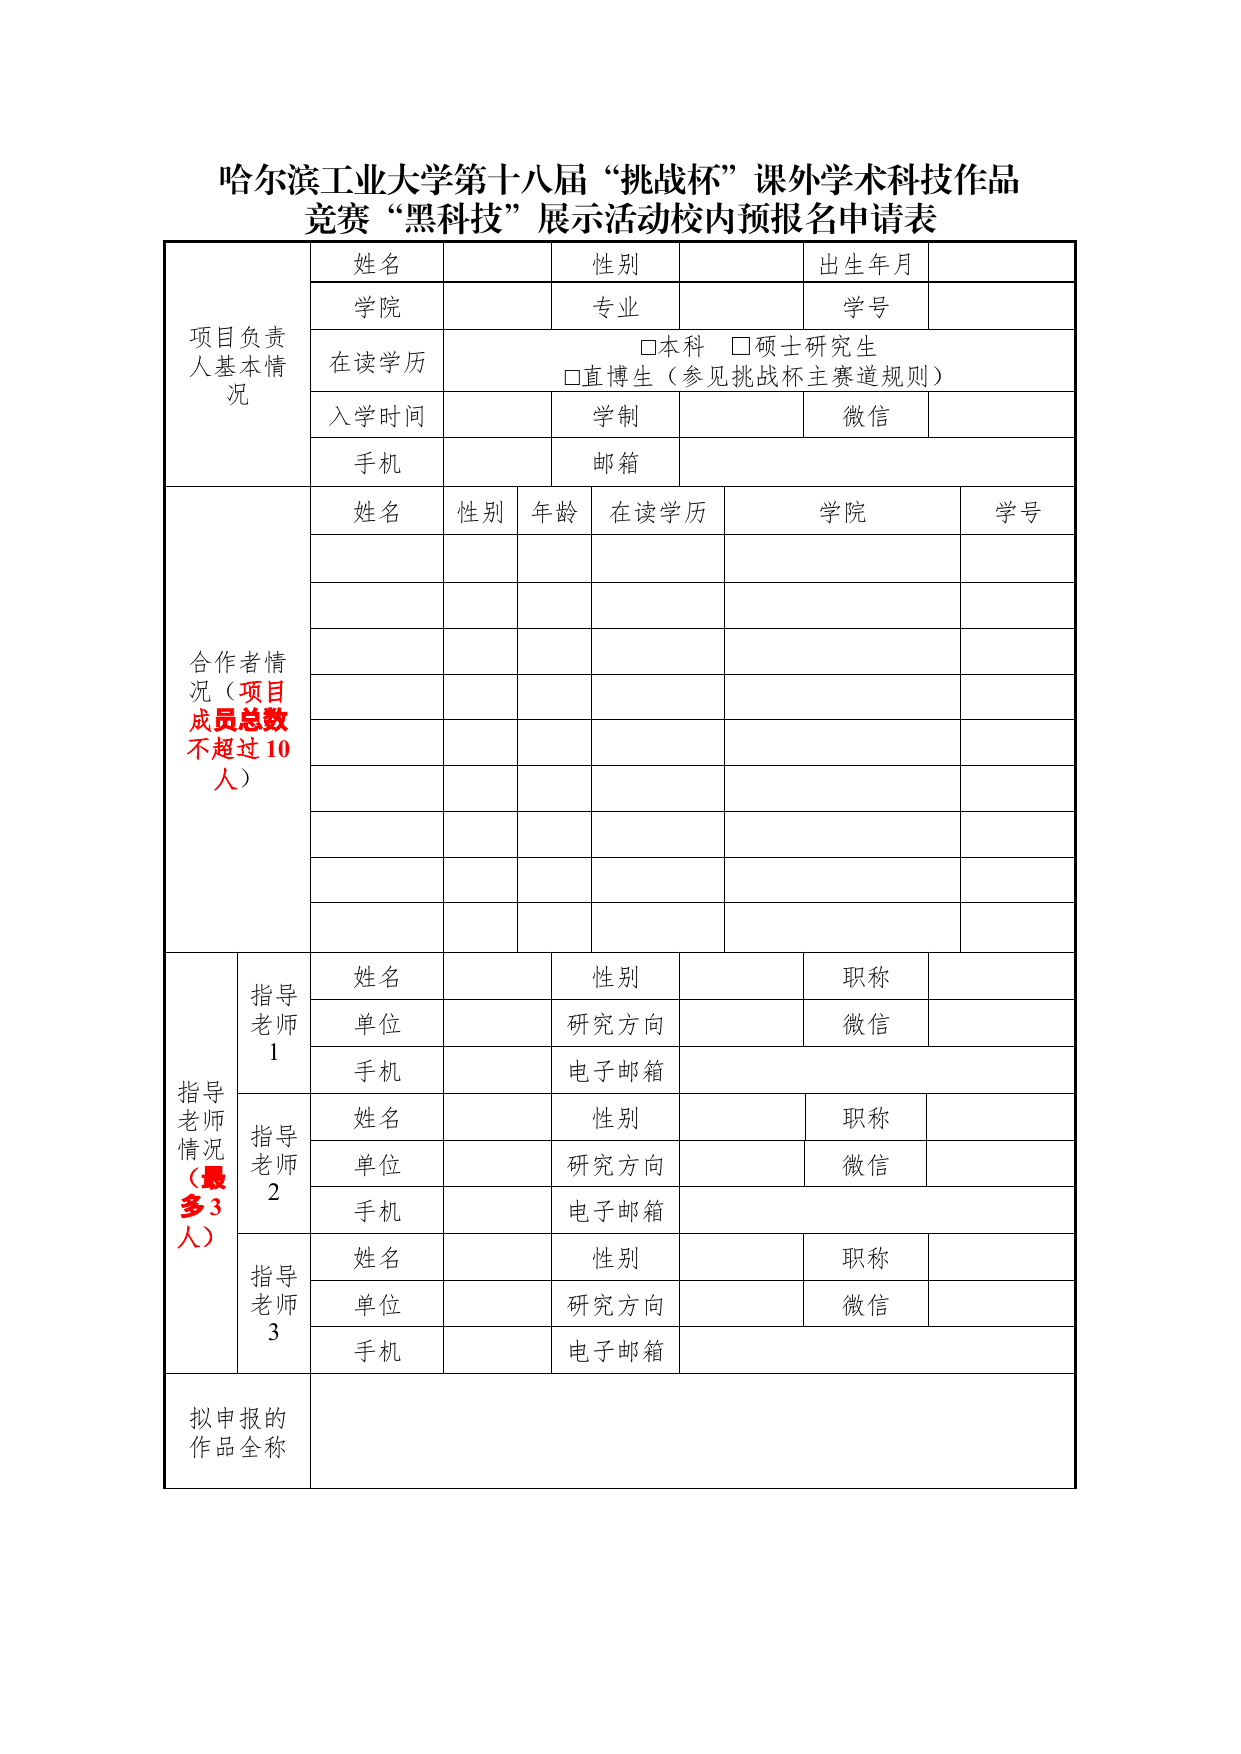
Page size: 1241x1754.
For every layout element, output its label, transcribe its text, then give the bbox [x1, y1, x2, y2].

table_cell [444, 766, 517, 811]
table_cell [680, 438, 1074, 486]
table_cell 电子邮箱 [552, 1327, 679, 1373]
table_cell 邮箱 [552, 438, 679, 486]
table_cell 性别 [552, 953, 679, 998]
table_cell 姓名 [311, 1094, 443, 1139]
table_cell [444, 1141, 551, 1186]
table_cell [444, 720, 517, 765]
table_cell [311, 629, 443, 674]
table_cell 微信 [804, 1000, 928, 1046]
table_cell 年龄 [518, 487, 591, 534]
table_cell [725, 766, 960, 811]
table_cell [444, 438, 551, 486]
table_cell [444, 953, 551, 998]
table_cell 研究方向 [552, 1281, 679, 1326]
table_cell [592, 812, 724, 857]
table_cell 学制 [552, 392, 679, 437]
table_cell 合作者情况（项目成员总数不超过10人） [166, 487, 310, 952]
table_cell [444, 1187, 551, 1233]
table_cell [680, 1281, 803, 1326]
table_cell [592, 675, 724, 719]
table_cell [444, 535, 517, 582]
text 哈尔滨工业大学第十八届“挑战杯”课外学术科技作品 [187, 162, 1053, 201]
table_cell [725, 629, 960, 674]
table_cell 微信 [804, 1281, 928, 1326]
table_cell [592, 903, 724, 952]
table_cell [444, 1281, 551, 1326]
table_cell [929, 953, 1074, 998]
table_cell 手机 [311, 438, 443, 486]
table_cell 手机 [311, 1327, 443, 1373]
table_cell [444, 1234, 551, 1279]
table_header [929, 243, 1074, 281]
table_cell [311, 675, 443, 719]
table_cell 学号 [961, 487, 1074, 534]
table_cell [592, 720, 724, 765]
table_cell 电子邮箱 [552, 1047, 679, 1093]
table_header [444, 243, 551, 281]
table_cell [444, 392, 551, 437]
table_cell 手机 [311, 1047, 443, 1093]
table_cell 拟申报的作品全称 [166, 1374, 310, 1488]
table_cell [444, 812, 517, 857]
table_cell 姓名 [311, 1234, 443, 1279]
text 竞赛“黑科技”展示活动校内预报名申请表 [187, 201, 1053, 240]
table_cell [518, 720, 591, 765]
table_cell [592, 858, 724, 902]
table_cell 指导老师2 [238, 1094, 310, 1233]
table_cell 指导老师3 [238, 1234, 310, 1373]
table_cell [961, 675, 1074, 719]
table_cell [518, 903, 591, 952]
table_cell 指导老师情况（最多3人） [166, 953, 237, 1373]
table_cell [444, 1000, 551, 1046]
table_cell [961, 812, 1074, 857]
table_cell 学院 [311, 283, 443, 329]
table_cell [311, 1374, 1074, 1488]
table_cell 电子邮箱 [552, 1187, 679, 1233]
table_cell [725, 720, 960, 765]
table_cell [518, 629, 591, 674]
table_header 性别 [552, 243, 679, 281]
table_cell 在读学历 [592, 487, 724, 534]
table_cell [680, 1327, 1074, 1373]
table_cell 研究方向 [552, 1141, 679, 1186]
table_cell [929, 1234, 1074, 1279]
table_cell 微信 [805, 1141, 926, 1186]
table_cell [518, 583, 591, 628]
table_cell [680, 283, 803, 329]
table_cell [444, 1327, 551, 1373]
table_cell [929, 392, 1074, 437]
table_cell [592, 766, 724, 811]
table_cell □本科 □硕士研究生 □直博生（参见挑战杯主赛道规则） [444, 330, 1074, 391]
table_cell [927, 1141, 1074, 1186]
table_cell 微信 [804, 392, 928, 437]
table_cell [518, 535, 591, 582]
table_cell [680, 953, 803, 998]
table_cell 单位 [311, 1141, 443, 1186]
table_cell [592, 629, 724, 674]
table_cell [961, 766, 1074, 811]
table_cell [311, 766, 443, 811]
table_header 项目负责人基本情况 [166, 243, 310, 486]
table_cell [444, 858, 517, 902]
table_cell [725, 812, 960, 857]
table_cell [725, 535, 960, 582]
table_cell [961, 629, 1074, 674]
table_cell [311, 535, 443, 582]
table_cell [680, 1047, 1074, 1093]
table_cell 职称 [806, 1094, 926, 1139]
table_header 出生年月 [804, 243, 928, 281]
table_cell 单位 [311, 1281, 443, 1326]
table_cell [444, 1047, 551, 1093]
table_cell [592, 583, 724, 628]
table_cell [929, 1000, 1074, 1046]
table_cell [444, 583, 517, 628]
table_cell 入学时间 [311, 392, 443, 437]
table_cell [444, 629, 517, 674]
table_cell [444, 283, 551, 329]
table_cell [927, 1094, 1074, 1139]
table_cell [680, 1000, 803, 1046]
table_cell [961, 903, 1074, 952]
table_cell [961, 535, 1074, 582]
table_cell [518, 812, 591, 857]
table_cell [518, 675, 591, 719]
table_cell [725, 675, 960, 719]
table_cell [444, 903, 517, 952]
table_cell 单位 [311, 1000, 443, 1046]
table_header 姓名 [311, 243, 443, 281]
table_cell [518, 766, 591, 811]
table_cell 姓名 [311, 953, 443, 998]
table_cell [680, 1094, 805, 1139]
table_cell [929, 1281, 1074, 1326]
table_cell [311, 812, 443, 857]
table_cell 专业 [552, 283, 679, 329]
table_cell [680, 1141, 804, 1186]
table_cell 性别 [444, 487, 517, 534]
table_cell 研究方向 [552, 1000, 679, 1046]
table_cell [961, 583, 1074, 628]
table_cell 在读学历 [311, 330, 443, 391]
table_cell [444, 675, 517, 719]
table_cell [725, 583, 960, 628]
table_cell [929, 283, 1074, 329]
table_cell [725, 903, 960, 952]
table_cell [680, 1187, 1074, 1233]
table_cell 姓名 [311, 487, 443, 534]
table_cell [680, 392, 803, 437]
table_cell 职称 [804, 953, 928, 998]
table_cell [592, 535, 724, 582]
table_cell [680, 1234, 803, 1279]
table_cell 性别 [552, 1234, 679, 1279]
table_cell 性别 [552, 1094, 679, 1139]
table_cell [518, 858, 591, 902]
table_cell 职称 [804, 1234, 928, 1279]
table_cell [311, 720, 443, 765]
table_cell 学号 [804, 283, 928, 329]
table_cell [961, 720, 1074, 765]
table_cell [311, 858, 443, 902]
table_header [680, 243, 803, 281]
table_cell [311, 583, 443, 628]
table_cell 学院 [725, 487, 960, 534]
table_cell [725, 858, 960, 902]
table_cell 手机 [311, 1187, 443, 1233]
table_cell [961, 858, 1074, 902]
table_cell [444, 1094, 551, 1139]
table_cell 指导老师1 [238, 953, 310, 1093]
table_cell [311, 903, 443, 952]
